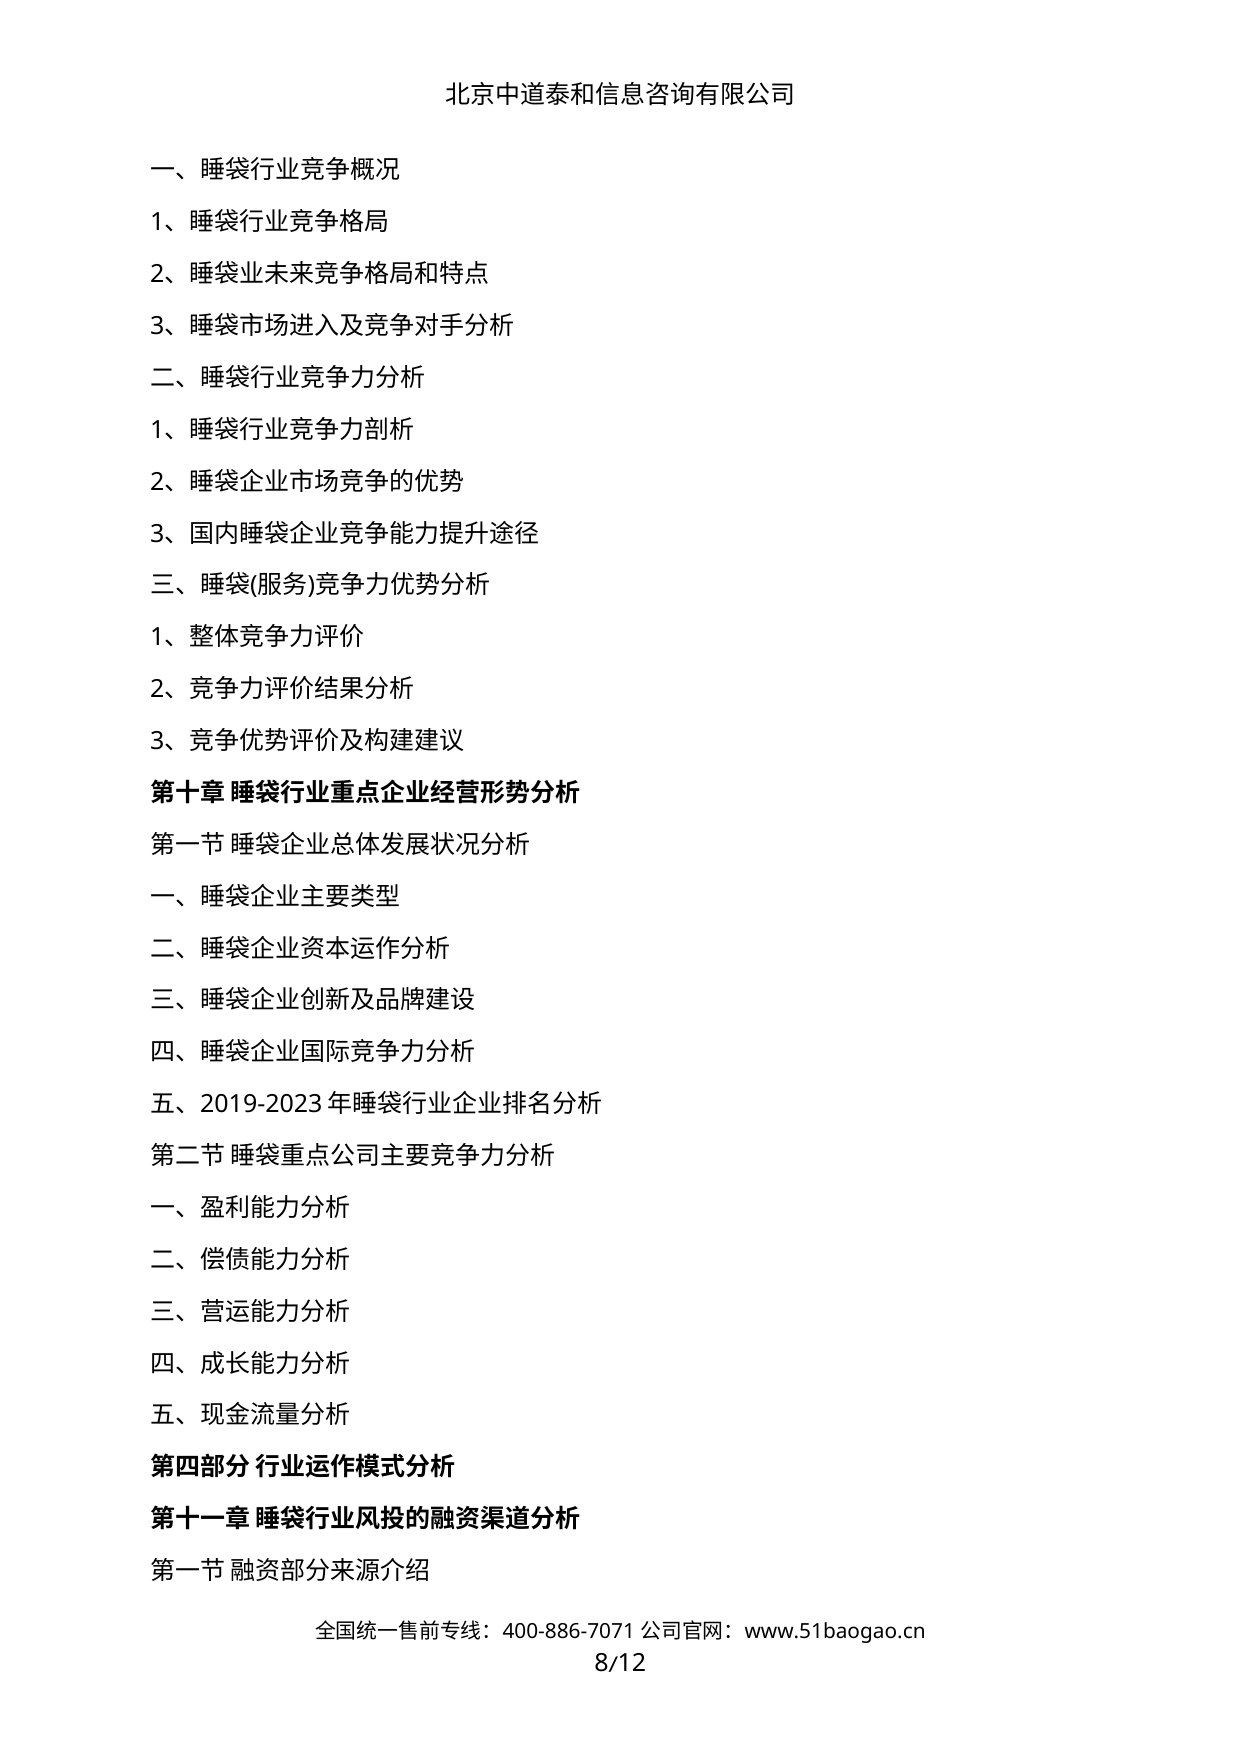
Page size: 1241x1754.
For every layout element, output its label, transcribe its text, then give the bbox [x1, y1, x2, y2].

text 二、睡袋行业竞争力分析 [150, 357, 1090, 394]
text 四、成长能力分析 [150, 1343, 1090, 1379]
text 第一节 融资部分来源介绍 [150, 1551, 1090, 1587]
text 三、睡袋(服务)竞争力优势分析 [150, 565, 1090, 601]
text 四、睡袋企业国际竞争力分析 [150, 1032, 1090, 1068]
text 1、整体竞争力评价 [150, 617, 1090, 653]
text 第十章 睡袋行业重点企业经营形势分析 [150, 772, 1090, 809]
text 3、睡袋市场进入及竞争对手分析 [150, 306, 1090, 342]
text 一、盈利能力分析 [150, 1187, 1090, 1224]
text 二、睡袋企业资本运作分析 [150, 928, 1090, 964]
text 一、睡袋企业主要类型 [150, 876, 1090, 912]
text 二、偿债能力分析 [150, 1239, 1090, 1276]
text 2、睡袋业未来竞争格局和特点 [150, 254, 1090, 290]
text 2、睡袋企业市场竞争的优势 [150, 461, 1090, 497]
text 3、竞争优势评价及构建建议 [150, 721, 1090, 757]
text 一、睡袋行业竞争概况 [150, 150, 1090, 186]
text 2、竞争力评价结果分析 [150, 669, 1090, 705]
text 五、2019-2023年睡袋行业企业排名分析 [150, 1084, 1090, 1120]
text 第十一章 睡袋行业风投的融资渠道分析 [150, 1499, 1090, 1535]
text 第二节 睡袋重点公司主要竞争力分析 [150, 1136, 1090, 1172]
text 1、睡袋行业竞争力剖析 [150, 409, 1090, 446]
text 三、营运能力分析 [150, 1291, 1090, 1327]
text 第一节 睡袋企业总体发展状况分析 [150, 824, 1090, 861]
text 三、睡袋企业创新及品牌建设 [150, 980, 1090, 1016]
text 第四部分 行业运作模式分析 [150, 1447, 1090, 1483]
text 五、现金流量分析 [150, 1395, 1090, 1431]
text 3、国内睡袋企业竞争能力提升途径 [150, 513, 1090, 549]
text 1、睡袋行业竞争格局 [150, 202, 1090, 238]
